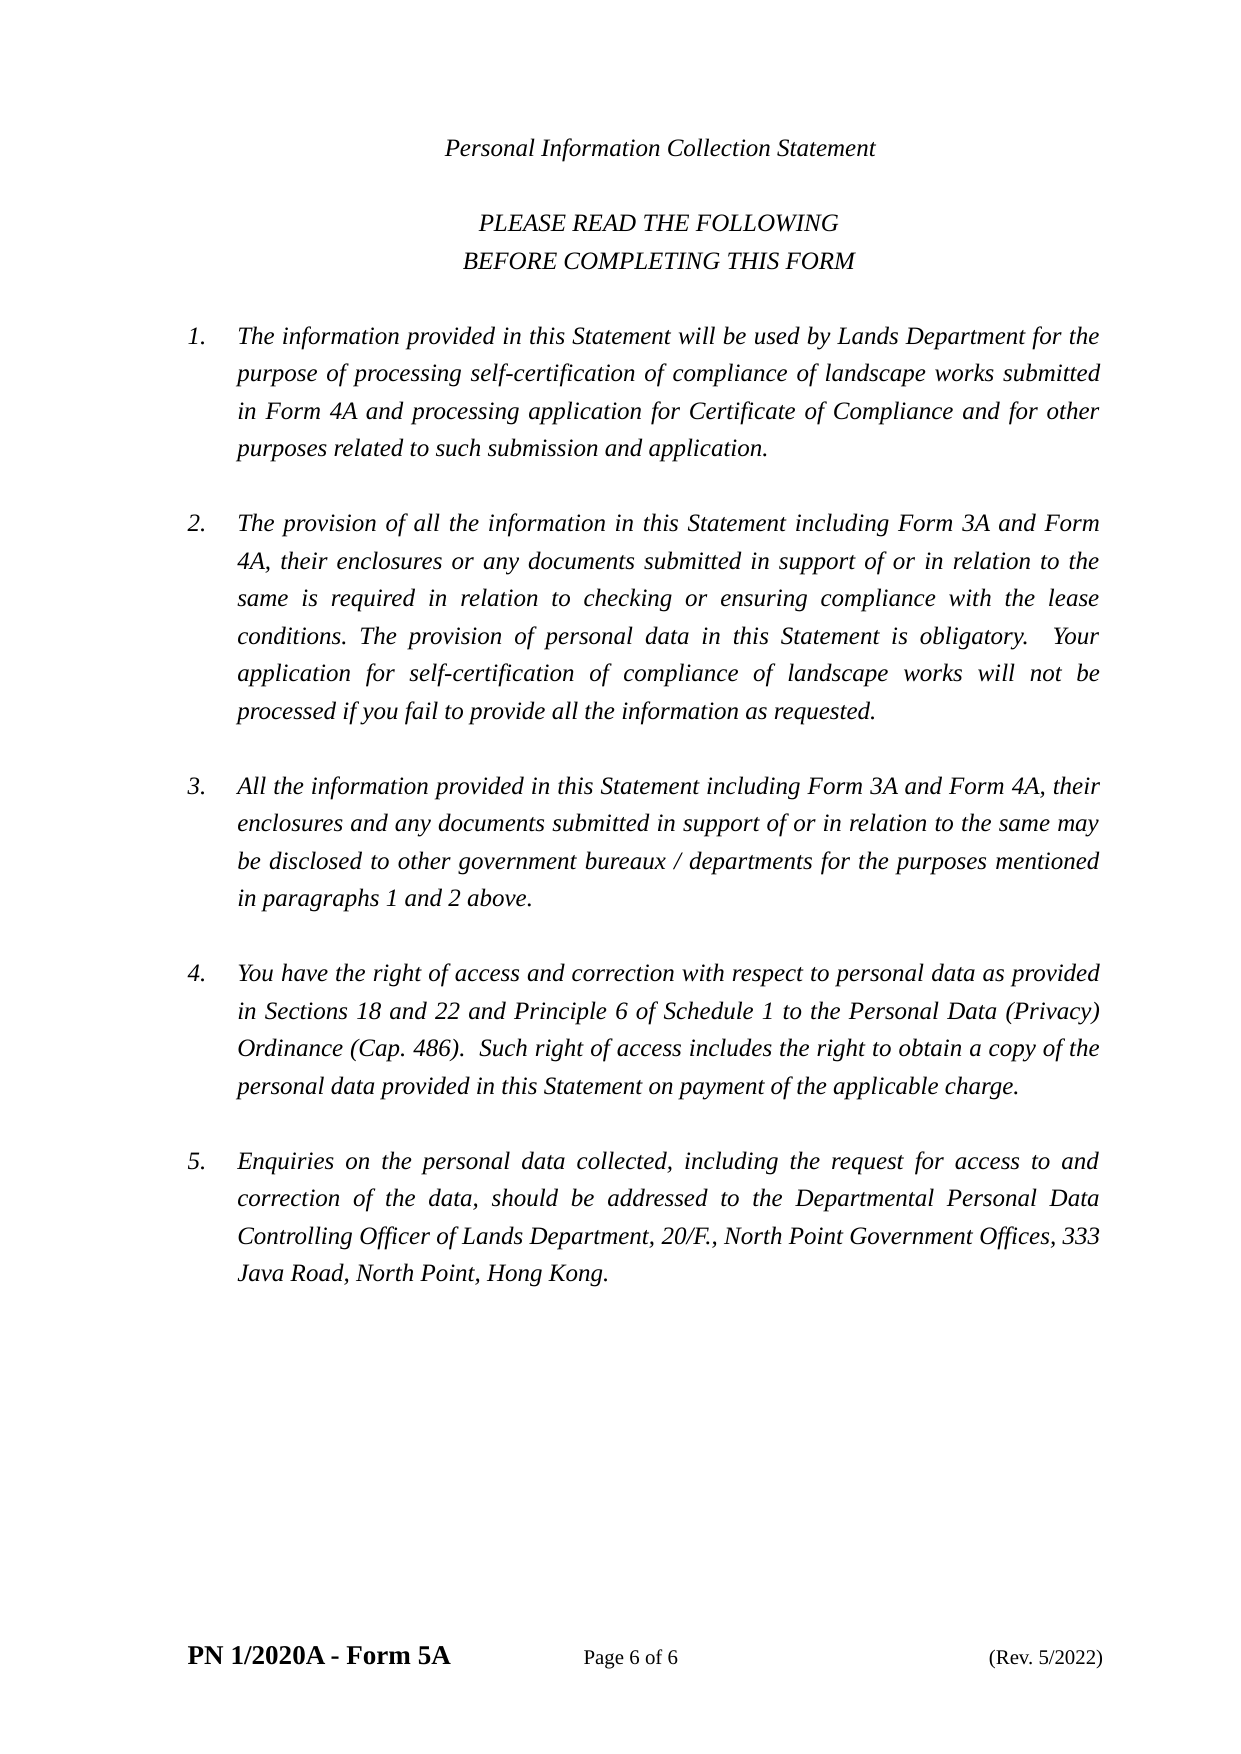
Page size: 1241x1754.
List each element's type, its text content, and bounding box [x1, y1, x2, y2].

text 2. The provision of all the information in this Statement including Form 3A and Form 4A, their enclosures or any documents submitted in support of or in relation to the same is required in relation to checking or ensuring compliance with the lease conditions. The provision of personal data in this Statement is obligatory. Your application for self-certification of compliance of landscape works will not be processed if you fail to provide all the information as requested. [187, 504, 1103, 729]
text PLEASE READ THE FOLLOWING [187, 204, 1132, 242]
text 1. The information provided in this Statement will be used by Lands Department for the purpose of processing self-certification of compliance of landscape works submitted in Form 4A and processing application for Certificate of Compliance and for other purposes related to such submission and application. [187, 317, 1103, 467]
text BEFORE COMPLETING THIS FORM [187, 242, 1132, 279]
text Personal Information Collection Statement [187, 129, 1132, 167]
text 3. All the information provided in this Statement including Form 3A and Form 4A, their enclosures and any documents submitted in support of or in relation to the same may be disclosed to other government bureaux / departments for the purposes mentioned in paragraphs 1 and 2 above. [187, 767, 1103, 917]
text 5. Enquiries on the personal data collected, including the request for access to and correction of the data, should be addressed to the Departmental Personal Data Controlling Officer of Lands Department, 20/F., North Point Government Offices, 333 Java Road, North Point, Hong Kong. [187, 1142, 1103, 1292]
text 4. You have the right of access and correction with respect to personal data as provided in Sections 18 and 22 and Principle 6 of Schedule 1 to the Personal Data (Privacy) Ordinance (Cap. 486). Such right of access includes the right to obtain a copy of the personal data provided in this Statement on payment of the applicable charge. [187, 954, 1103, 1104]
